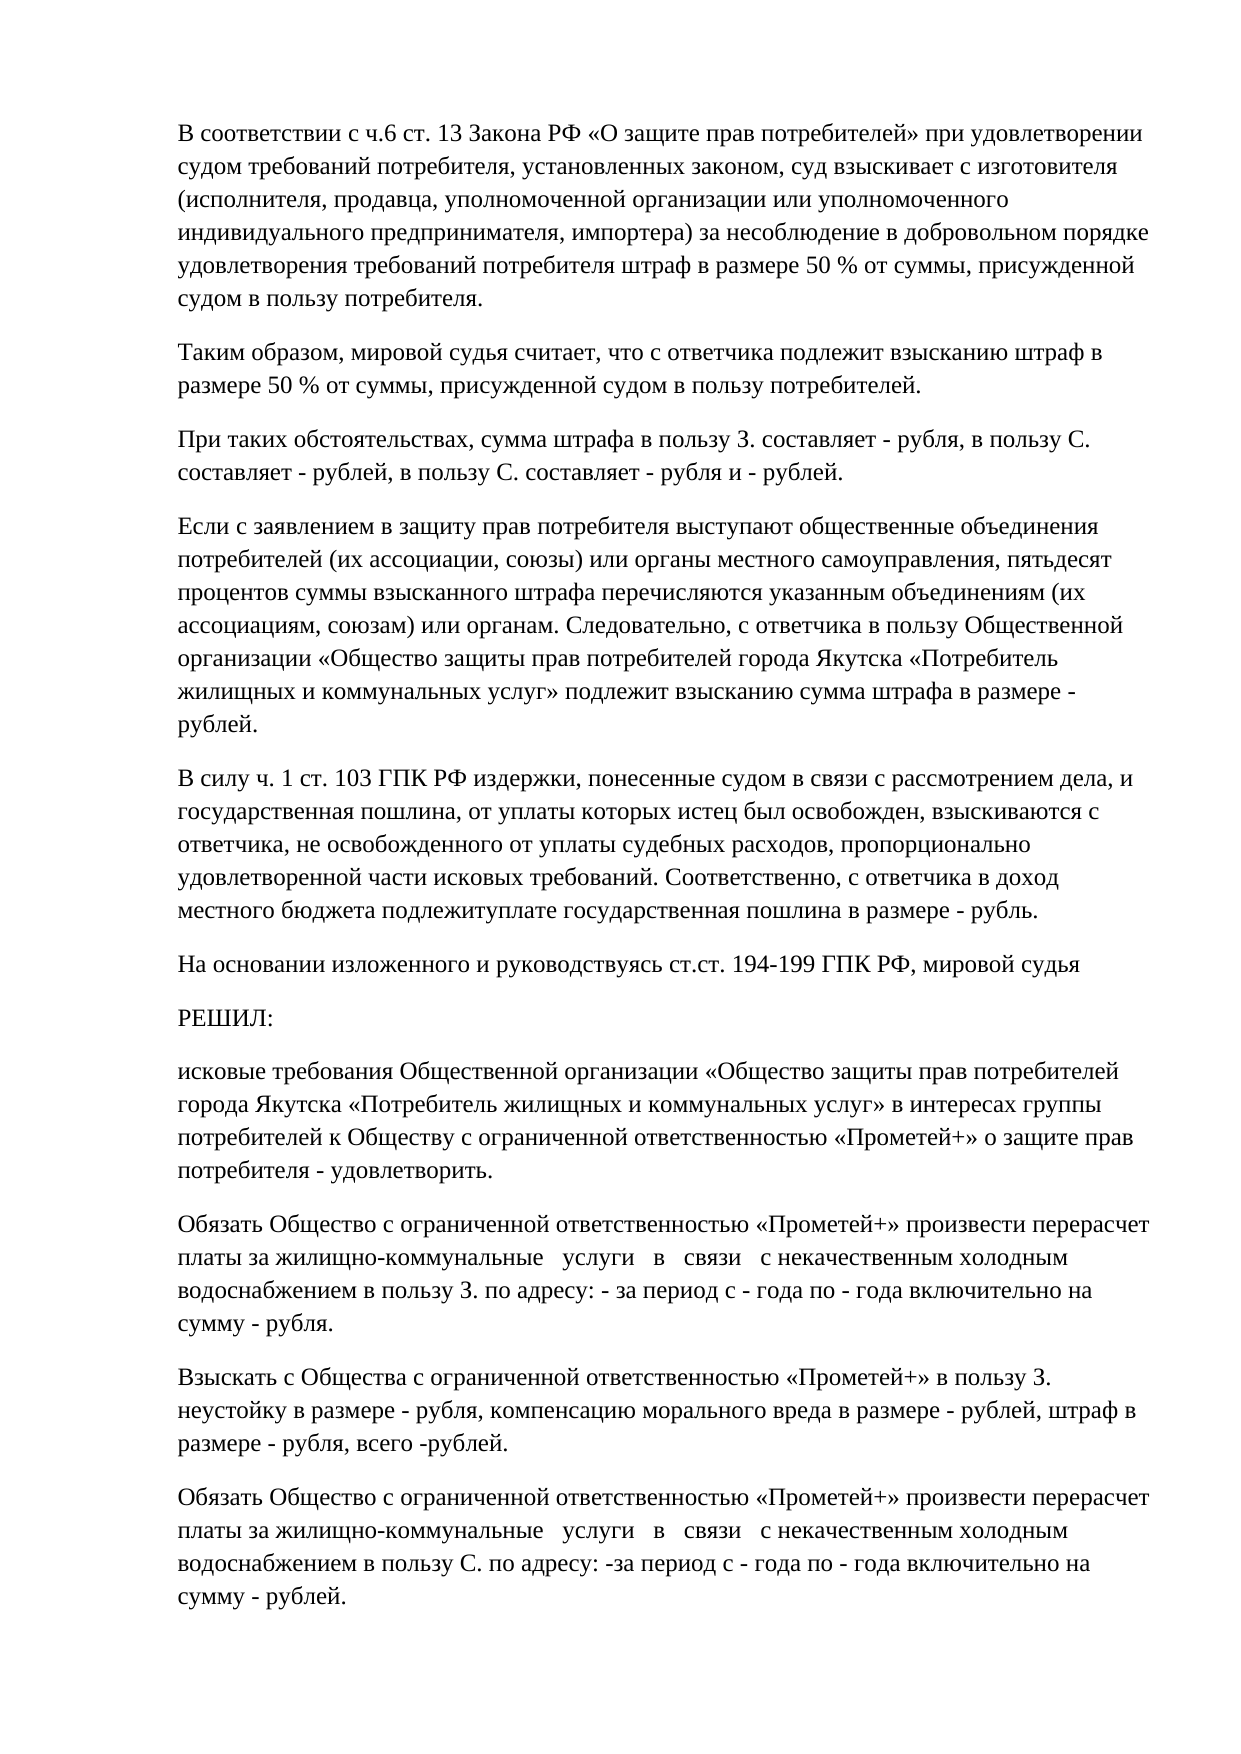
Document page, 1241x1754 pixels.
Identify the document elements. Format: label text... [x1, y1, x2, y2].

text Таким образом, мировой судья считает, что с ответчика подлежит взысканию штраф в размере 50 % от суммы, присужденной судом в пользу потребителей. [177, 337, 1152, 399]
text Обязать Общество с ограниченной ответственностью «Прометей+» произвести перерасчет платы за жилищно-коммунальные услуги в связи с некачественным холодным водоснабжением в пользу З. по адресу: - за период с - года по - года включительно на сумму - рубля. [177, 1209, 1152, 1337]
text На основании изложенного и руководствуясь ст.ст. 194-199 ГПК РФ, мировой судья [177, 949, 1152, 977]
text В силу ч. 1 ст. 103 ГПК РФ издержки, понесенные судом в связи с рассмотрением дела, и государственная пошлина, от уплаты которых истец был освобожден, взыскиваются с ответчика, не освобожденного от уплаты судебных расходов, пропорционально удовлетворенной части исковых требований. Соответственно, с ответчика в доход местного бюджета подлежитуплате государственная пошлина в размере - рубль. [177, 763, 1152, 924]
text Взыскать с Общества с ограниченной ответственностью «Прометей+» в пользу З. неустойку в размере - рубля, компенсацию морального вреда в размере - рублей, штраф в размере - рубля, всего -рублей. [177, 1362, 1152, 1457]
text При таких обстоятельствах, сумма штрафа в пользу З. составляет - рубля, в пользу С. составляет - рублей, в пользу С. составляет - рубля и - рублей. [177, 424, 1152, 486]
text РЕШИЛ: [177, 1003, 1152, 1031]
text исковые требования Общественной организации «Общество защиты прав потребителей города Якутска «Потребитель жилищных и коммунальных услуг» в интересах группы потребителей к Обществу с ограниченной ответственностью «Прометей+» о защите прав потребителя - удовлетворить. [177, 1056, 1152, 1184]
text В соответствии с ч.6 ст. 13 Закона РФ «О защите прав потребителей» при удовлетворении судом требований потребителя, установленных законом, суд взыскивает с изготовителя (исполнителя, продавца, уполномоченной организации или уполномоченного индивидуального предпринимателя, импортера) за несоблюдение в добровольном порядке удовлетворения требований потребителя штраф в размере 50 % от суммы, присужденной судом в пользу потребителя. [177, 118, 1152, 312]
text Если с заявлением в защиту прав потребителя выступают общественные объединения потребителей (их ассоциации, союзы) или органы местного самоуправления, пятьдесят процентов суммы взысканного штрафа перечисляются указанным объединениям (их ассоциациям, союзам) или органам. Следовательно, с ответчика в пользу Общественной организации «Общество защиты прав потребителей города Якутска «Потребитель жилищных и коммунальных услуг» подлежит взысканию сумма штрафа в размере - рублей. [177, 511, 1152, 738]
